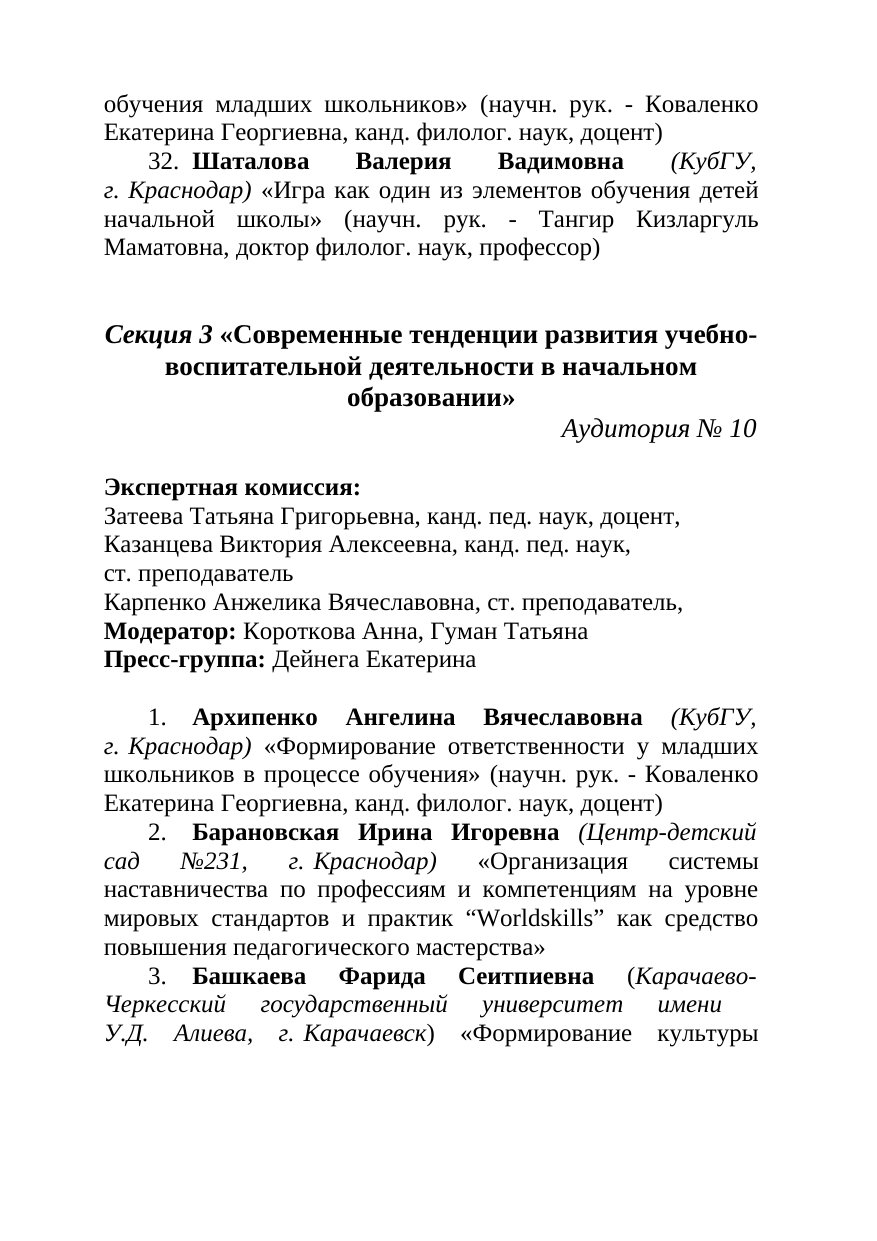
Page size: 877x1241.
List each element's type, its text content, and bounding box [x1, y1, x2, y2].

text Модератор: Короткова Анна, Гуман Татьяна [103, 616, 759, 644]
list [103, 961, 759, 1047]
list Шаталова Валерия Вадимовна (КубГУ, г. Краснодар) «Игра как один из элементов обучения детей начальной школы» (научн. рук. - Тангир Кизларгуль Маматовна, доктор филолог. наук, профессор) [103, 146, 759, 261]
list Барановская Ирина Игоревна (Центр-детский сад №231, г. Краснодар) «Организация системы наставничества по профессиям и компетенциям на уровне мировых стандартов и практик “Worldskills” как средство повышения педагогического мастерства» [103, 817, 759, 961]
text Пресс-группа: Дейнега Екатерина [103, 644, 759, 673]
text Казанцева Виктория Алексеевна, канд. пед. наук, [103, 529, 759, 558]
text Экспертная комиссия: [103, 472, 759, 501]
text Карпенко Анжелика Вячеславовна, ст. преподаватель, [103, 587, 759, 616]
text Аудитория № 10 [103, 412, 759, 443]
text ст. преподаватель [103, 558, 759, 587]
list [103, 89, 759, 146]
text Затеева Татьяна Григорьевна, канд. пед. наук, доцент, [103, 501, 759, 529]
list Архипенко Ангелина Вячеславовна (КубГУ, г. Краснодар) «Формирование ответственности у младших школьников в процессе обучения» (научн. рук. - Коваленко Екатерина Георгиевна, канд. филолог. наук, доцент) [103, 702, 759, 817]
text Секция 3 «Современные тенденции развития учебно-воспитательной деятельности в начальном образовании» [103, 319, 759, 412]
